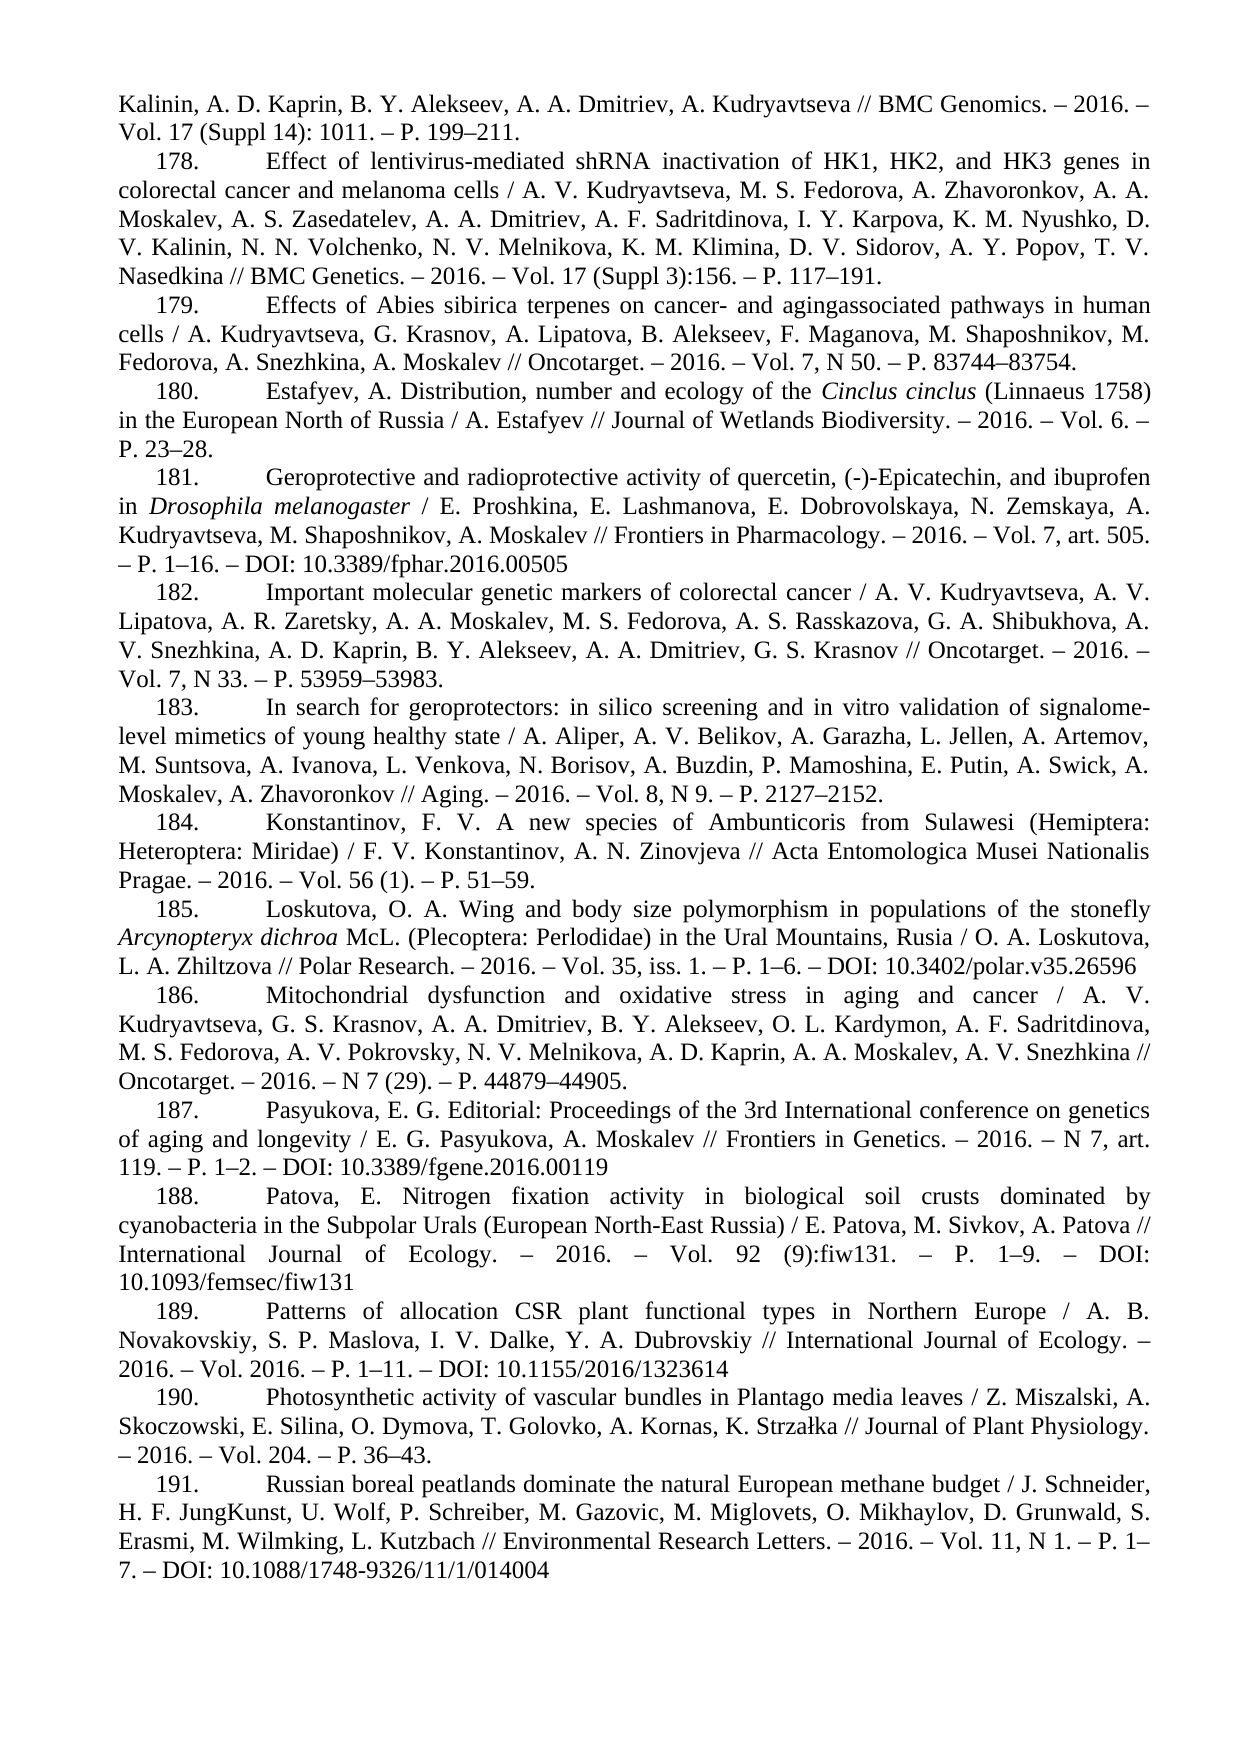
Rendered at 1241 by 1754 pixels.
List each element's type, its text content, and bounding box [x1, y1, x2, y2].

list Effect of lentivirus-mediated shRNA inactivation of HK1, HK2, and HK3 genes in colorectal cancer and melanoma cells / A. V. Kudryavtseva, M. S. Fedorova, A. Zhavoronkov, A. A. Moskalev, A. S. Zasedatelev, A. A. Dmitriev, A. F. Sadritdinova, I. Y. Karpova, K. M. Nyushko, D. V. Kalinin, N. N. Volchenko, N. V. Melnikova, K. M. Klimina, D. V. Sidorov, A. Y. Popov, T. V. Nasedkina // BMC Genetics. – 2016. – Vol. 17 (Suppl 3):156. – P. 117–191. [118, 146, 1152, 290]
list Loskutova, O. A. Wing and body size polymorphism in populations of the stonefly Arcynopteryx dichroa McL. (Plecoptera: Perlodidae) in the Ural Mountains, Rusia / O. A. Loskutova, L. А. Zhiltzova // Polar Research. – 2016. – Vol. 35, iss. 1. – P. 1–6. – DOI: 10.3402/polar.v35.26596 [118, 894, 1152, 980]
list Patterns of allocation CSR plant functional types in Northern Europe / A. B. Novakovskiy, S. P. Maslova, I. V. Dalke, Y. A. Dubrovskiy // International Journal of Ecology. – 2016. – Vol. 2016. – P. 1–11. – DOI: 10.1155/2016/1323614 [118, 1296, 1152, 1382]
list In search for geroprotectors: in silico screening and in vitro validation of signalome-level mimetics of young healthy state / A. Aliper, A. V. Belikov, A. Garazha, L. Jellen, A. Artemov, M. Suntsova, A. Ivanova, L. Venkova, N. Borisov, A. Buzdin, P. Mamoshina, E. Putin, A. Swick, A. Moskalev, A. Zhavoronkov // Aging. – 2016. – Vol. 8, N 9. – P. 2127–2152. [118, 692, 1152, 807]
list Patova, E. Nitrogen fixation activity in biological soil crusts dominated by cyanobacteria in the Subpolar Urals (European North-East Russia) / E. Patova, M. Sivkov, A. Patova // International Journal of Ecology. – 2016. – Vol. 92 (9):fiw131. – P. 1–9. – DOI: 10.1093/femsec/fiw131 [118, 1181, 1152, 1296]
list Mitochondrial dysfunction and oxidative stress in aging and cancer / A. V. Kudryavtseva, G. S. Krasnov, A. A. Dmitriev, B. Y. Alekseev, O. L. Kardymon, A. F. Sadritdinova, M. S. Fedorova, A. V. Pokrovsky, N. V. Melnikova, A. D. Kaprin, A. A. Moskalev, A. V. Snezhkina // Oncotarget. – 2016. – N 7 (29). – P. 44879–44905. [118, 980, 1152, 1095]
list Photosynthetic activity of vascular bundles in Plantago media leaves / Z. Miszalski, A. Skoczowski, E. Silina, O. Dymova, T. Golovko, A. Kornas, K. Strzałka // Journal of Plant Physiology. – 2016. – Vol. 204. – P. 36–43. [118, 1382, 1152, 1469]
list Pasyukova, E. G. Editorial: Proceedings of the 3rd International conference on genetics of aging and longevity / E. G. Pasyukova, A. Moskalev // Frontiers in Genetics. – 2016. – N 7, art. 119. – P. 1–2. – DOI: 10.3389/fgene.2016.00119 [118, 1095, 1152, 1181]
list Konstantinov, F. V. A new species of Ambunticoris from Sulawesi (Hemiptera: Heteroptera: Miridae) / F. V. Konstantinov, A. N. Zinovjeva // Acta Entomologica Musei Nationalis Pragae. – 2016. – Vol. 56 (1). – P. 51–59. [118, 807, 1152, 894]
list Geroprotective and radioprotective activity of quercetin, (-)-Epicatechin, and ibuprofen in Drosophila melanogaster / E. Proshkina, E. Lashmanova, E. Dobrovolskaya, N. Zemskaya, A. Kudryavtseva, M. Shaposhnikov, A. Moskalev // Frontiers in Pharmacology. – 2016. – Vol. 7, art. 505. – P. 1–16. – DOI: 10.3389/fphar.2016.00505 [118, 462, 1152, 577]
list Effects of Abies sibirica terpenes on cancer- and agingassociated pathways in human cells / A. Kudryavtseva, G. Krasnov, A. Lipatova, B. Alekseev, F. Maganova, M. Shaposhnikov, M. Fedorova, A. Snezhkina, A. Moskalev // Oncotarget. – 2016. – Vol. 7, N 50. – P. 83744–83754. [118, 290, 1152, 376]
list Estafyev, A. Distribution, number and ecology of the Cinclus cinclus (Linnaeus 1758) in the European North of Russia / A. Estafyev // Journal of Wetlands Biodiversity. – 2016. – Vol. 6. – P. 23–28. [118, 376, 1152, 462]
list Important molecular genetic markers of colorectal cancer / A. V. Kudryavtseva, A. V. Lipatova, A. R. Zaretsky, A. A. Moskalev, M. S. Fedorova, A. S. Rasskazova, G. A. Shibukhova, A. V. Snezhkina, A. D. Kaprin, B. Y. Alekseev, A. A. Dmitriev, G. S. Krasnov // Oncotarget. – 2016. – Vol. 7, N 33. – P. 53959–53983. [118, 577, 1152, 692]
list Russian boreal peatlands dominate the natural European methane budget / J. Schneider, H. F. JungKunst, U. Wolf, P. Schreiber, M. Gazovic, M. Miglovets, O. Mikhaylov, D. Grunwald, S. Erasmi, M. Wilmking, L. Kutzbach // Environmental Research Letters. – 2016. – Vol. 11, N 1. – P. 1–7. – DOI: 10.1088/1748-9326/11/1/014004 [118, 1469, 1152, 1584]
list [118, 89, 1152, 146]
